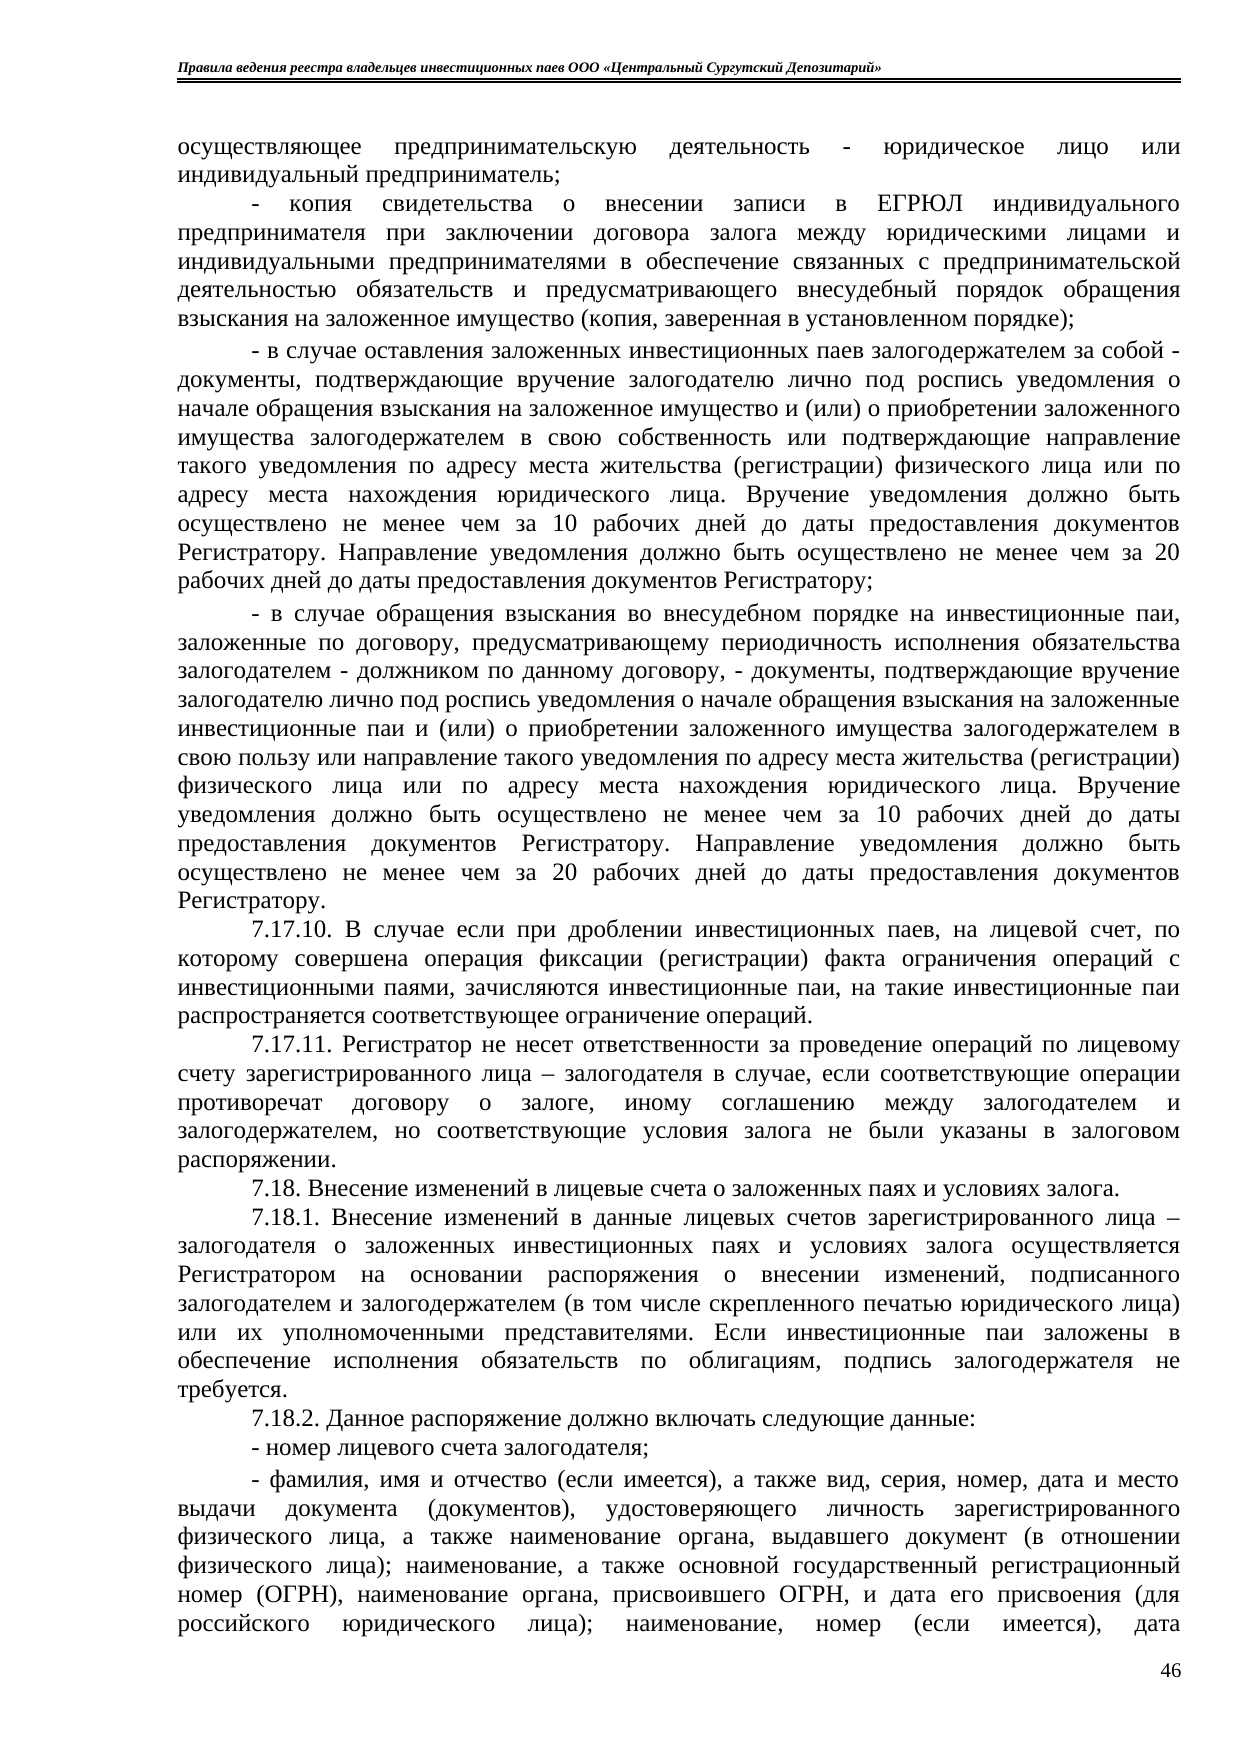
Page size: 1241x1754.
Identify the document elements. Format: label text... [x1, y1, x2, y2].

text - копия свидетельства о внесении записи в ЕГРЮЛ индивидуального предпринимателя при заключении договора залога между юридическими лицами и индивидуальными предпринимателями в обеспечение связанных с предпринимательской деятельностью обязательств и предусматривающего внесудебный порядок обращения взыскания на заложенное имущество (копия, заверенная в установленном порядке); [177, 188, 1181, 332]
text - в случае оставления заложенных инвестиционных паев залогодержателем за собой - документы, подтверждающие вручение залогодателю лично под роспись уведомления о начале обращения взыскания на заложенное имущество и (или) о приобретении заложенного имущества залогодержателем в свою собственность или подтверждающие направление такого уведомления по адресу места жительства (регистрации) физического лица или по адресу места нахождения юридического лица. Вручение уведомления должно быть осуществлено не менее чем за 10 рабочих дней до даты предоставления документов Регистратору. Направление уведомления должно быть осуществлено не менее чем за 20 рабочих дней до даты предоставления документов Регистратору; [177, 336, 1181, 594]
text 7.18.2. Данное распоряжение должно включать следующие данные: [177, 1403, 1181, 1432]
text - номер лицевого счета залогодателя; [177, 1432, 1181, 1460]
text 7.18. Внесение изменений в лицевые счета о заложенных паях и условиях залога. [177, 1173, 1181, 1202]
text 7.17.10. В случае если при дроблении инвестиционных паев, на лицевой счет, по которому совершена операция фиксации (регистрации) факта ограничения операций с инвестиционными паями, зачисляются инвестиционные паи, на такие инвестиционные паи распространяется соответствующее ограничение операций. [177, 914, 1181, 1029]
text 7.17.11. Регистратор не несет ответственности за проведение операций по лицевому счету зарегистрированного лица – залогодателя в случае, если соответствующие операции противоречат договору о залоге, иному соглашению между залогодателем и залогодержателем, но соответствующие условия залога не были указаны в залоговом распоряжении. [177, 1029, 1181, 1173]
text 7.18.1. Внесение изменений в данные лицевых счетов зарегистрированного лица – залогодателя о заложенных инвестиционных паях и условиях залога осуществляется Регистратором на основании распоряжения о внесении изменений, подписанного залогодателем и залогодержателем (в том числе скрепленного печатью юридического лица) или их уполномоченными представителями. Если инвестиционные паи заложены в обеспечение исполнения обязательств по облигациям, подпись залогодержателя не требуется. [177, 1202, 1181, 1403]
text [177, 131, 1181, 188]
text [177, 1464, 1181, 1636]
text - в случае обращения взыскания во внесудебном порядке на инвестиционные паи, заложенные по договору, предусматривающему периодичность исполнения обязательства залогодателем - должником по данному договору, - документы, подтверждающие вручение залогодателю лично под роспись уведомления о начале обращения взыскания на заложенные инвестиционные паи и (или) о приобретении заложенного имущества залогодержателем в свою пользу или направление такого уведомления по адресу места жительства (регистрации) физического лица или по адресу места нахождения юридического лица. Вручение уведомления должно быть осуществлено не менее чем за 10 рабочих дней до даты предоставления документов Регистратору. Направление уведомления должно быть осуществлено не менее чем за 20 рабочих дней до даты предоставления документов Регистратору. [177, 598, 1181, 914]
